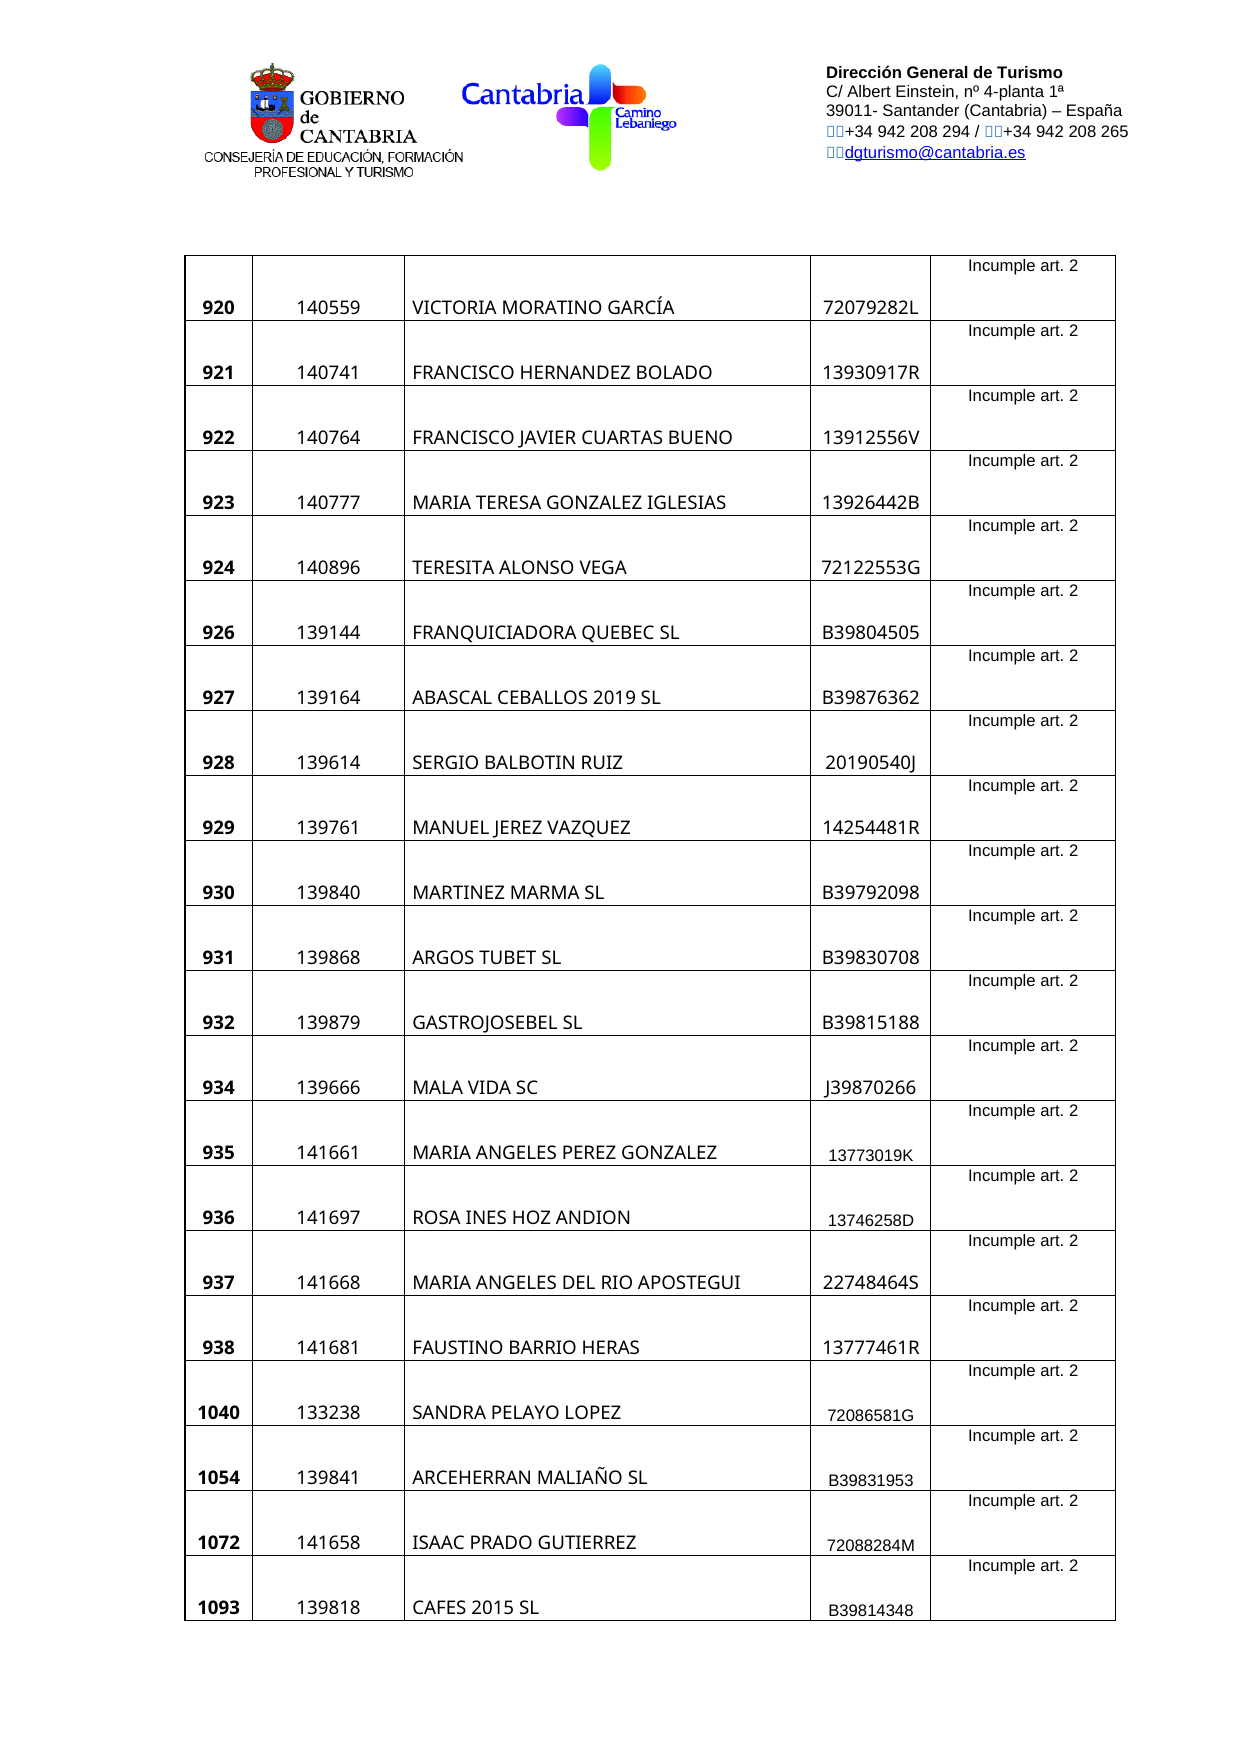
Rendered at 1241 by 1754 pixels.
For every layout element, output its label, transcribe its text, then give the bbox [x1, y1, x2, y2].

table_cell MARIA TERESA GONZALEZ IGLESIAS [405, 451, 810, 515]
table_cell 139818 [253, 1556, 404, 1620]
table_cell Incumple art. 2 [931, 1296, 1115, 1360]
table_cell 928 [186, 711, 252, 775]
table_cell 932 [186, 971, 252, 1035]
table_cell ROSA INES HOZ ANDION [405, 1166, 810, 1230]
table_cell 938 [186, 1296, 252, 1360]
table_cell FRANQUICIADORA QUEBEC SL [405, 581, 810, 645]
table_cell 13926442B [811, 451, 930, 515]
table_cell FRANCISCO HERNANDEZ BOLADO [405, 321, 810, 385]
table_cell MARIA ANGELES PEREZ GONZALEZ [405, 1101, 810, 1165]
table_cell 139841 [253, 1426, 404, 1490]
table_cell 920 [186, 256, 252, 320]
table_cell B39876362 [811, 646, 930, 710]
picture [188, 37, 696, 207]
table_cell Incumple art. 2 [931, 776, 1115, 840]
table_cell B39792098 [811, 841, 930, 905]
table_cell B39830708 [811, 906, 930, 970]
table_cell SANDRA PELAYO LOPEZ [405, 1361, 810, 1425]
table_cell 922 [186, 386, 252, 450]
table_cell Incumple art. 2 [931, 256, 1115, 320]
table_cell 924 [186, 516, 252, 580]
table_cell Incumple art. 2 [931, 321, 1115, 385]
table_cell 141658 [253, 1491, 404, 1555]
table_cell J39870266 [811, 1036, 930, 1100]
table_cell ARCEHERRAN MALIAÑO SL [405, 1426, 810, 1490]
table_cell 921 [186, 321, 252, 385]
table_cell 139879 [253, 971, 404, 1035]
table_cell Incumple art. 2 [931, 841, 1115, 905]
table_cell 139761 [253, 776, 404, 840]
table_cell 72088284M [811, 1491, 930, 1555]
table_cell 13777461R [811, 1296, 930, 1360]
table_cell MARTINEZ MARMA SL [405, 841, 810, 905]
table_cell Incumple art. 2 [931, 646, 1115, 710]
table_cell Incumple art. 2 [931, 516, 1115, 580]
table_cell 936 [186, 1166, 252, 1230]
table_cell 13912556V [811, 386, 930, 450]
table_cell ARGOS TUBET SL [405, 906, 810, 970]
table_cell 929 [186, 776, 252, 840]
table_cell 141697 [253, 1166, 404, 1230]
table_cell VICTORIA MORATINO GARCÍA [405, 256, 810, 320]
table_cell 934 [186, 1036, 252, 1100]
table_cell ABASCAL CEBALLOS 2019 SL [405, 646, 810, 710]
table_cell 1072 [186, 1491, 252, 1555]
table_cell 13746258D [811, 1166, 930, 1230]
table_cell 140896 [253, 516, 404, 580]
table_cell 1040 [186, 1361, 252, 1425]
table_cell Incumple art. 2 [931, 581, 1115, 645]
table_cell Incumple art. 2 [931, 711, 1115, 775]
table_cell 14254481R [811, 776, 930, 840]
table_cell 22748464S [811, 1231, 930, 1295]
table_cell Incumple art. 2 [931, 1491, 1115, 1555]
table_cell 20190540J [811, 711, 930, 775]
table_cell 931 [186, 906, 252, 970]
table_cell 140777 [253, 451, 404, 515]
table_cell Incumple art. 2 [931, 1166, 1115, 1230]
table_cell MALA VIDA SC [405, 1036, 810, 1100]
table_cell 935 [186, 1101, 252, 1165]
table_cell Incumple art. 2 [931, 971, 1115, 1035]
table_cell Incumple art. 2 [931, 386, 1115, 450]
table_cell Incumple art. 2 [931, 906, 1115, 970]
table_cell 72086581G [811, 1361, 930, 1425]
table_cell 140741 [253, 321, 404, 385]
table_cell 141668 [253, 1231, 404, 1295]
table_cell 133238 [253, 1361, 404, 1425]
table_cell 141681 [253, 1296, 404, 1360]
table_cell 139666 [253, 1036, 404, 1100]
table_cell ISAAC PRADO GUTIERREZ [405, 1491, 810, 1555]
table_cell Incumple art. 2 [931, 1101, 1115, 1165]
table_cell 140764 [253, 386, 404, 450]
table_cell FAUSTINO BARRIO HERAS [405, 1296, 810, 1360]
table_cell TERESITA ALONSO VEGA [405, 516, 810, 580]
table_cell MARIA ANGELES DEL RIO APOSTEGUI [405, 1231, 810, 1295]
table_cell 139868 [253, 906, 404, 970]
table_cell 926 [186, 581, 252, 645]
table_cell 1093 [186, 1556, 252, 1620]
table_cell Incumple art. 2 [931, 1556, 1115, 1620]
table_cell 72122553G [811, 516, 930, 580]
table_cell 13930917R [811, 321, 930, 385]
table_cell 927 [186, 646, 252, 710]
table_cell 1054 [186, 1426, 252, 1490]
table_cell Incumple art. 2 [931, 1231, 1115, 1295]
table_cell SERGIO BALBOTIN RUIZ [405, 711, 810, 775]
table_cell B39804505 [811, 581, 930, 645]
table_cell 13773019K [811, 1101, 930, 1165]
table_cell MANUEL JEREZ VAZQUEZ [405, 776, 810, 840]
table_cell 139614 [253, 711, 404, 775]
table_cell 141661 [253, 1101, 404, 1165]
table_cell Incumple art. 2 [931, 1036, 1115, 1100]
table_cell Incumple art. 2 [931, 451, 1115, 515]
table_cell Incumple art. 2 [931, 1426, 1115, 1490]
table_cell B39831953 [811, 1426, 930, 1490]
table_cell 937 [186, 1231, 252, 1295]
table_cell 139164 [253, 646, 404, 710]
table_cell 930 [186, 841, 252, 905]
table_cell 923 [186, 451, 252, 515]
table_cell GASTROJOSEBEL SL [405, 971, 810, 1035]
table_cell 139840 [253, 841, 404, 905]
table_cell CAFES 2015 SL [405, 1556, 810, 1620]
table_cell FRANCISCO JAVIER CUARTAS BUENO [405, 386, 810, 450]
table_cell Incumple art. 2 [931, 1361, 1115, 1425]
table_cell 139144 [253, 581, 404, 645]
table_cell 140559 [253, 256, 404, 320]
table_cell B39814348 [811, 1556, 930, 1620]
table_cell 72079282L [811, 256, 930, 320]
table_cell B39815188 [811, 971, 930, 1035]
